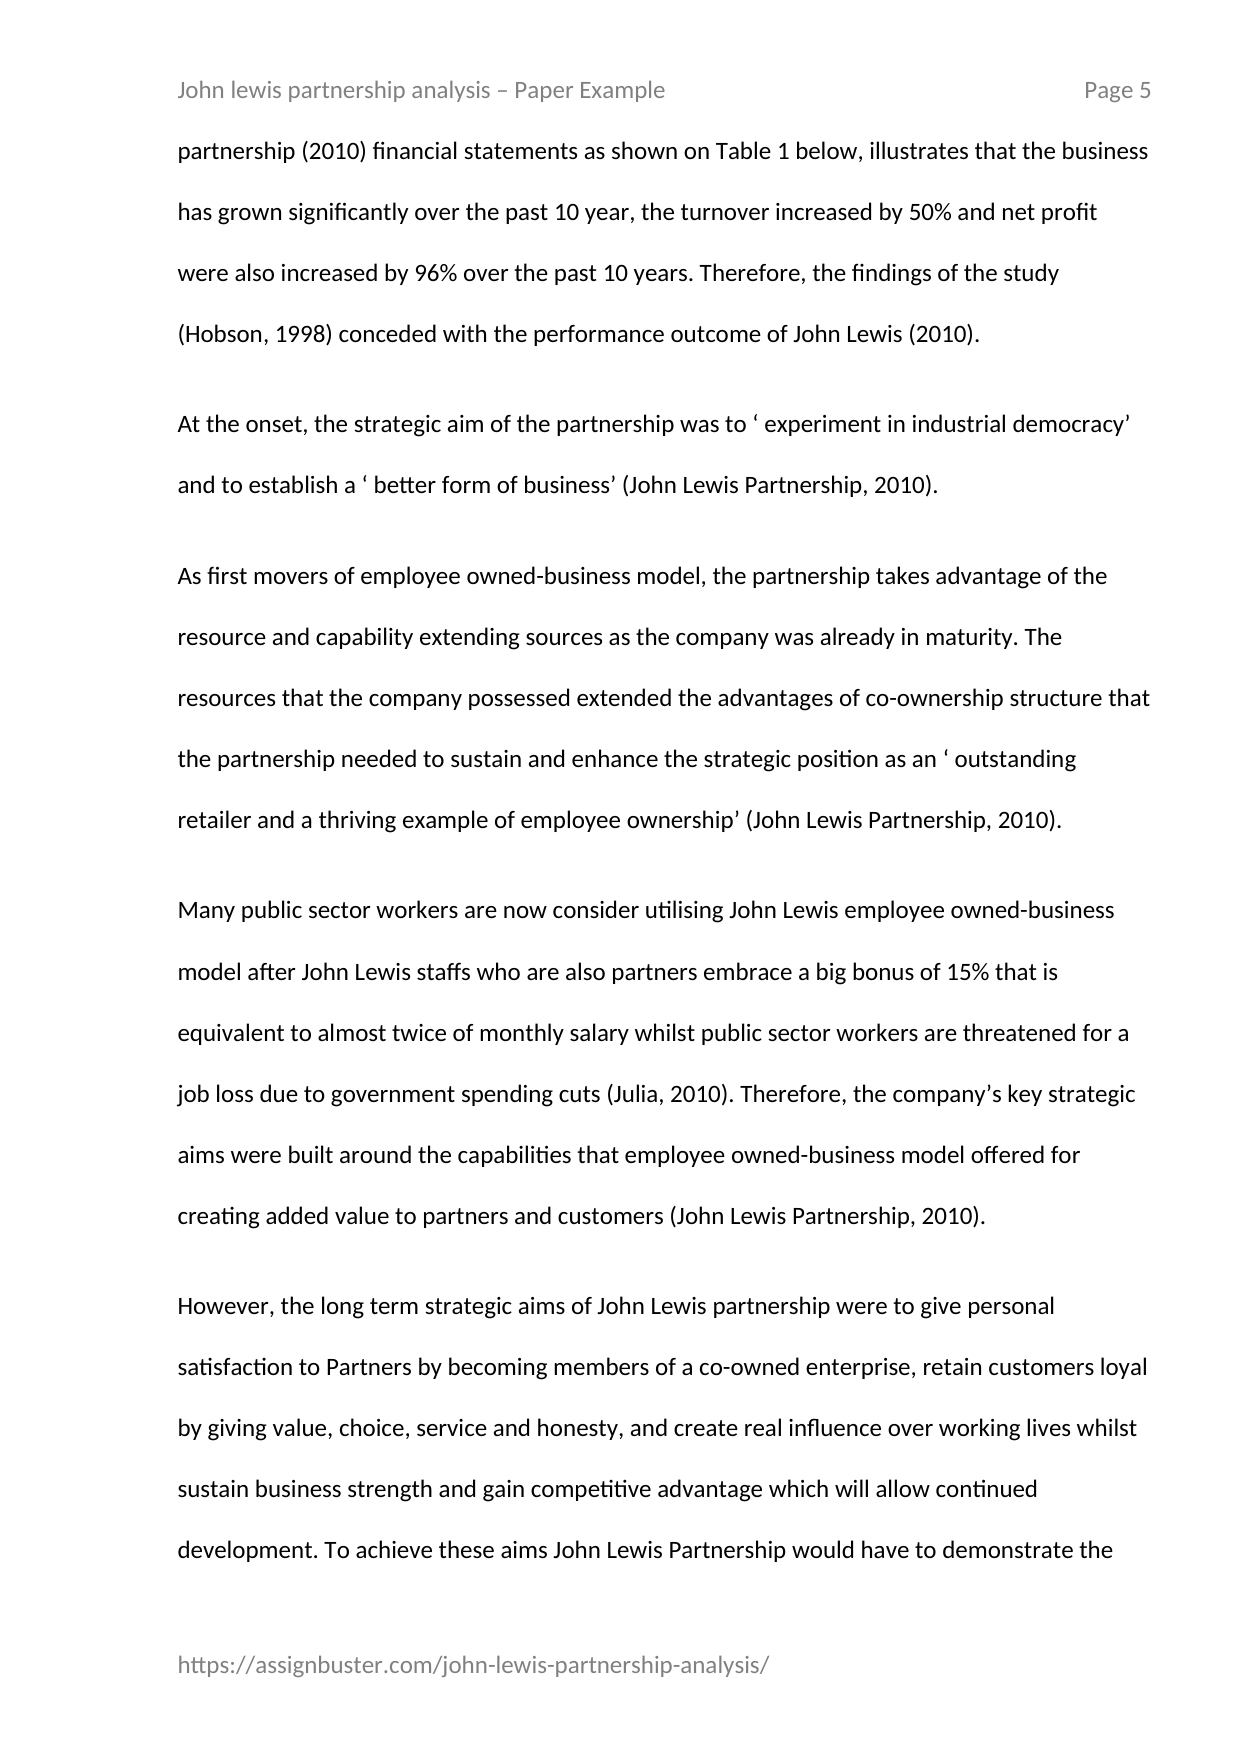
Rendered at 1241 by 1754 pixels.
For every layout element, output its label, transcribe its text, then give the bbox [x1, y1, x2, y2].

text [177, 135, 1152, 348]
text As first movers of employee owned-business model, the partnership takes advantage of the resource and capability extending sources as the company was already in maturity. The resources that the company possessed extended the advantages of co-ownership structure that the partnership needed to sustain and enhance the strategic position as an ‘ outstanding retailer and a thriving example of employee ownership’ (John Lewis Partnership, 2010). [177, 560, 1152, 835]
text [177, 1290, 1152, 1565]
text At the onset, the strategic aim of the partnership was to ‘ experiment in industrial democracy’ and to establish a ‘ better form of business’ (John Lewis Partnership, 2010). [177, 408, 1152, 500]
text Many public sector workers are now consider utilising John Lewis employee owned-business model after John Lewis staffs who are also partners embrace a big bonus of 15% that is equivalent to almost twice of monthly salary whilst public sector workers are threatened for a job loss due to government spending cuts (Julia, 2010). Therefore, the company’s key strategic aims were built around the capabilities that employee owned-business model offered for creating added value to partners and customers (John Lewis Partnership, 2010). [177, 895, 1152, 1230]
